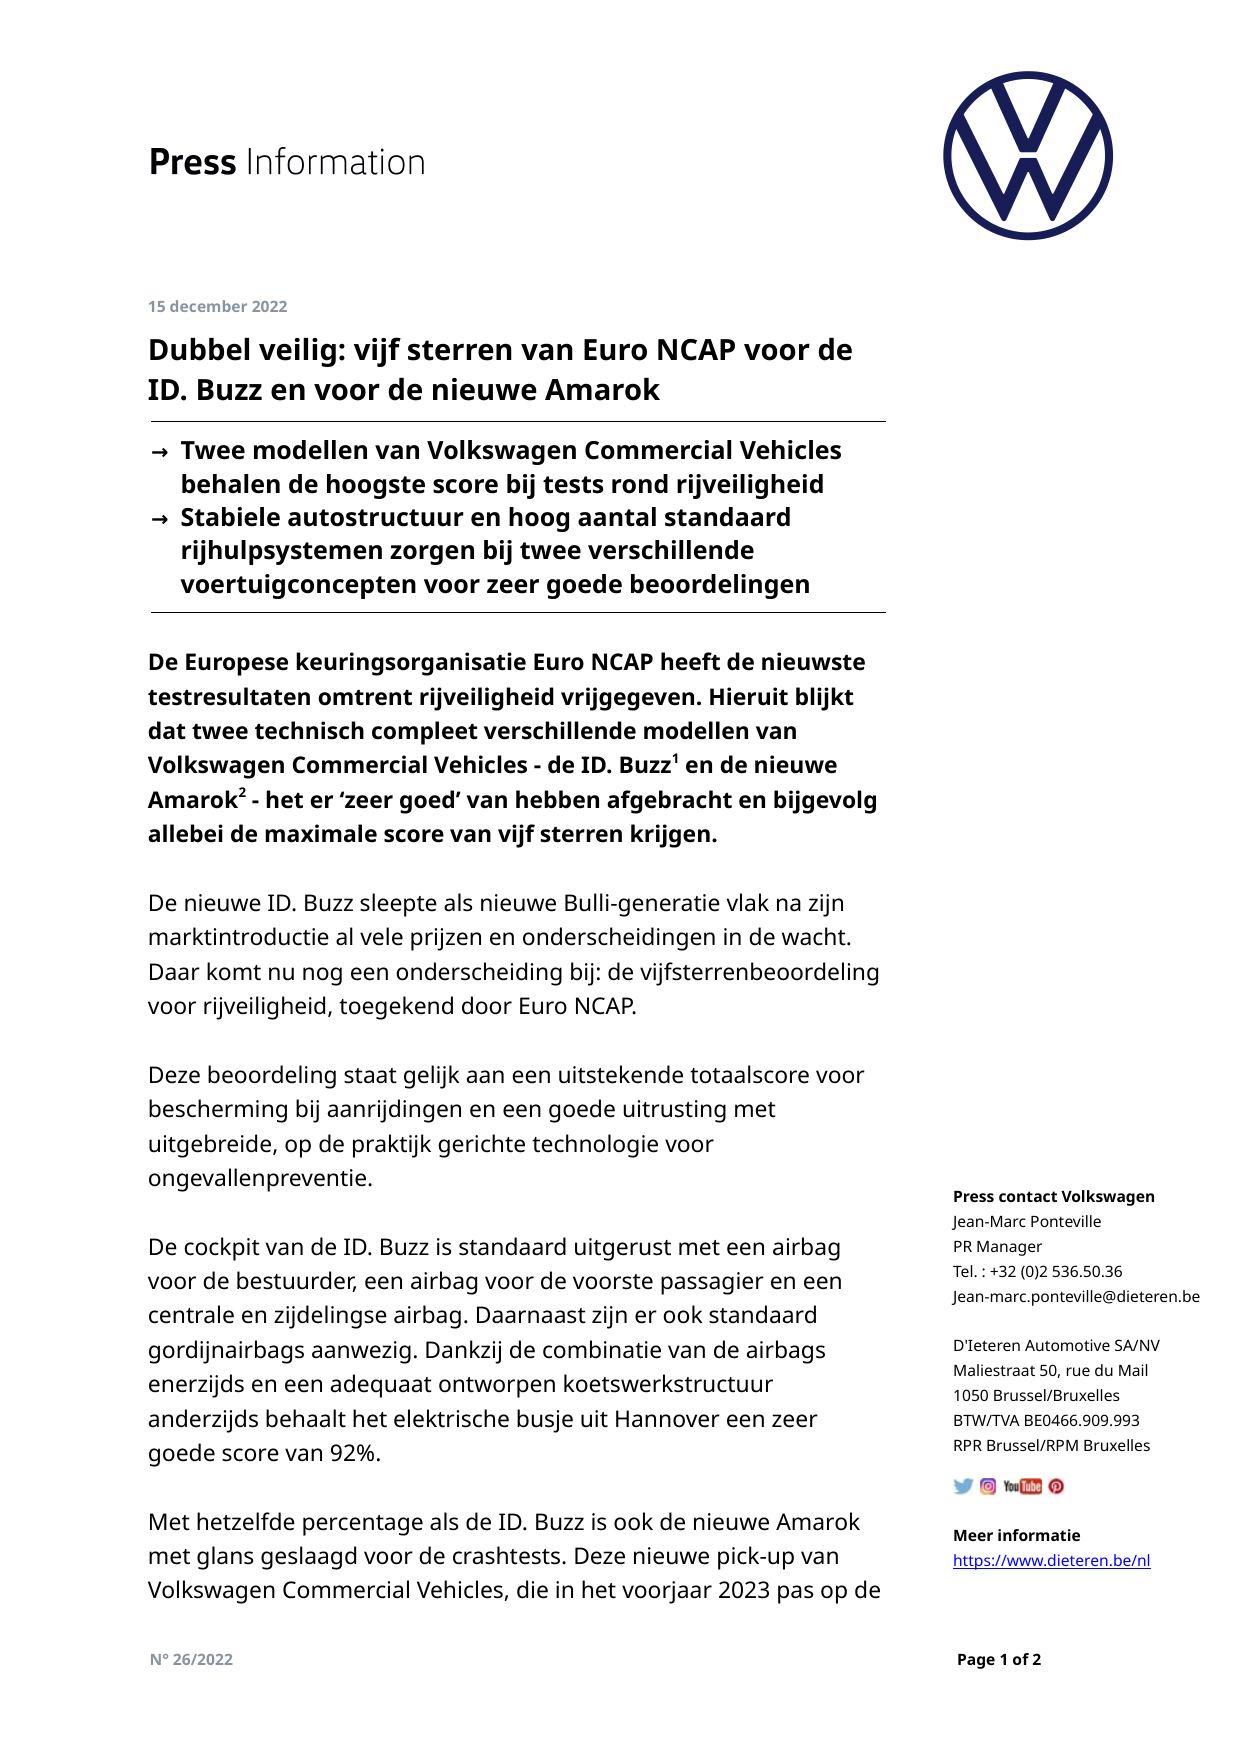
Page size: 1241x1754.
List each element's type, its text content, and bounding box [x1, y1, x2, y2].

table_header Press contact Volkswagen Jean-Marc Ponteville PR Manager Tel. : +32 (0)2 536.50.36 Jean-marc.ponteville@dieteren.be [953, 1171, 1204, 1319]
picture [1048, 1478, 1065, 1495]
text De Europese keuringsorganisatie Euro NCAP heeft de nieuwste testresultaten omtrent rijveiligheid vrijgegeven. Hieruit blijkt dat twee technisch compleet verschillende modellen van Volkswagen Commercial Vehicles - de ID. Buzz1 en de nieuwe Amarok2 - het er ‘zeer goed’ van hebben afgebracht en bijgevolg allebei de maximale score van vijf sterren krijgen. [148, 646, 886, 849]
picture [901, 29, 1154, 282]
text Deze beoordeling staat gelijk aan een uitstekende totaalscore voor bescherming bij aanrijdingen en een goede uitrusting met uitgebreide, op de praktijk gerichte technologie voor ongevallenpreventie. [148, 1059, 886, 1193]
text De nieuwe ID. Buzz sleepte als nieuwe Bulli-generatie vlak na zijn marktintroductie al vele prijzen en onderscheidingen in de wacht. Daar komt nu nog een onderscheiding bij: de vijfsterrenbeoordeling voor rijveiligheid, toegekend door Euro NCAP. [148, 887, 886, 1021]
table_cell Meer informatie https://www.dieteren.be/nl [953, 1510, 1204, 1598]
table_cell D'Ieteren Automotive SA/NV Maliestraat 50, rue du Mail 1050 Brussel/Bruxelles BTW/TVA BE0466.909.993 RPR Brussel/RPM Bruxelles [953, 1320, 1204, 1468]
picture [1002, 1478, 1043, 1495]
text 15 december 2022 [148, 295, 886, 317]
table_header Twee modellen van Volkswagen Commercial Vehicles behalen de hoogste score bij tests rond rijveiligheid Stabiele autostructuur en hoog aantal standaard rijhulpsystemen zorgen bij twee verschillende voertuigconcepten voor zeer goede beoordelingen [151, 422, 886, 611]
picture [952, 1478, 974, 1495]
table_cell [953, 1468, 1204, 1509]
picture [980, 1478, 997, 1495]
picture [150, 145, 425, 176]
text De cockpit van de ID. Buzz is standaard uitgerust met een airbag voor de bestuurder, een airbag voor de voorste passagier en een centrale en zijdelingse airbag. Daarnaast zijn er ook standaard gordijnairbags aanwezig. Dankzij de combinatie van de airbags enerzijds en een adequaat ontworpen koetswerkstructuur anderzijds behaalt het elektrische busje uit Hannover een zeer goede score van 92%. [148, 1231, 886, 1468]
subtitle Dubbel veilig: vijf sterren van Euro NCAP voor de ID. Buzz en voor de nieuwe Amarok [148, 329, 886, 408]
